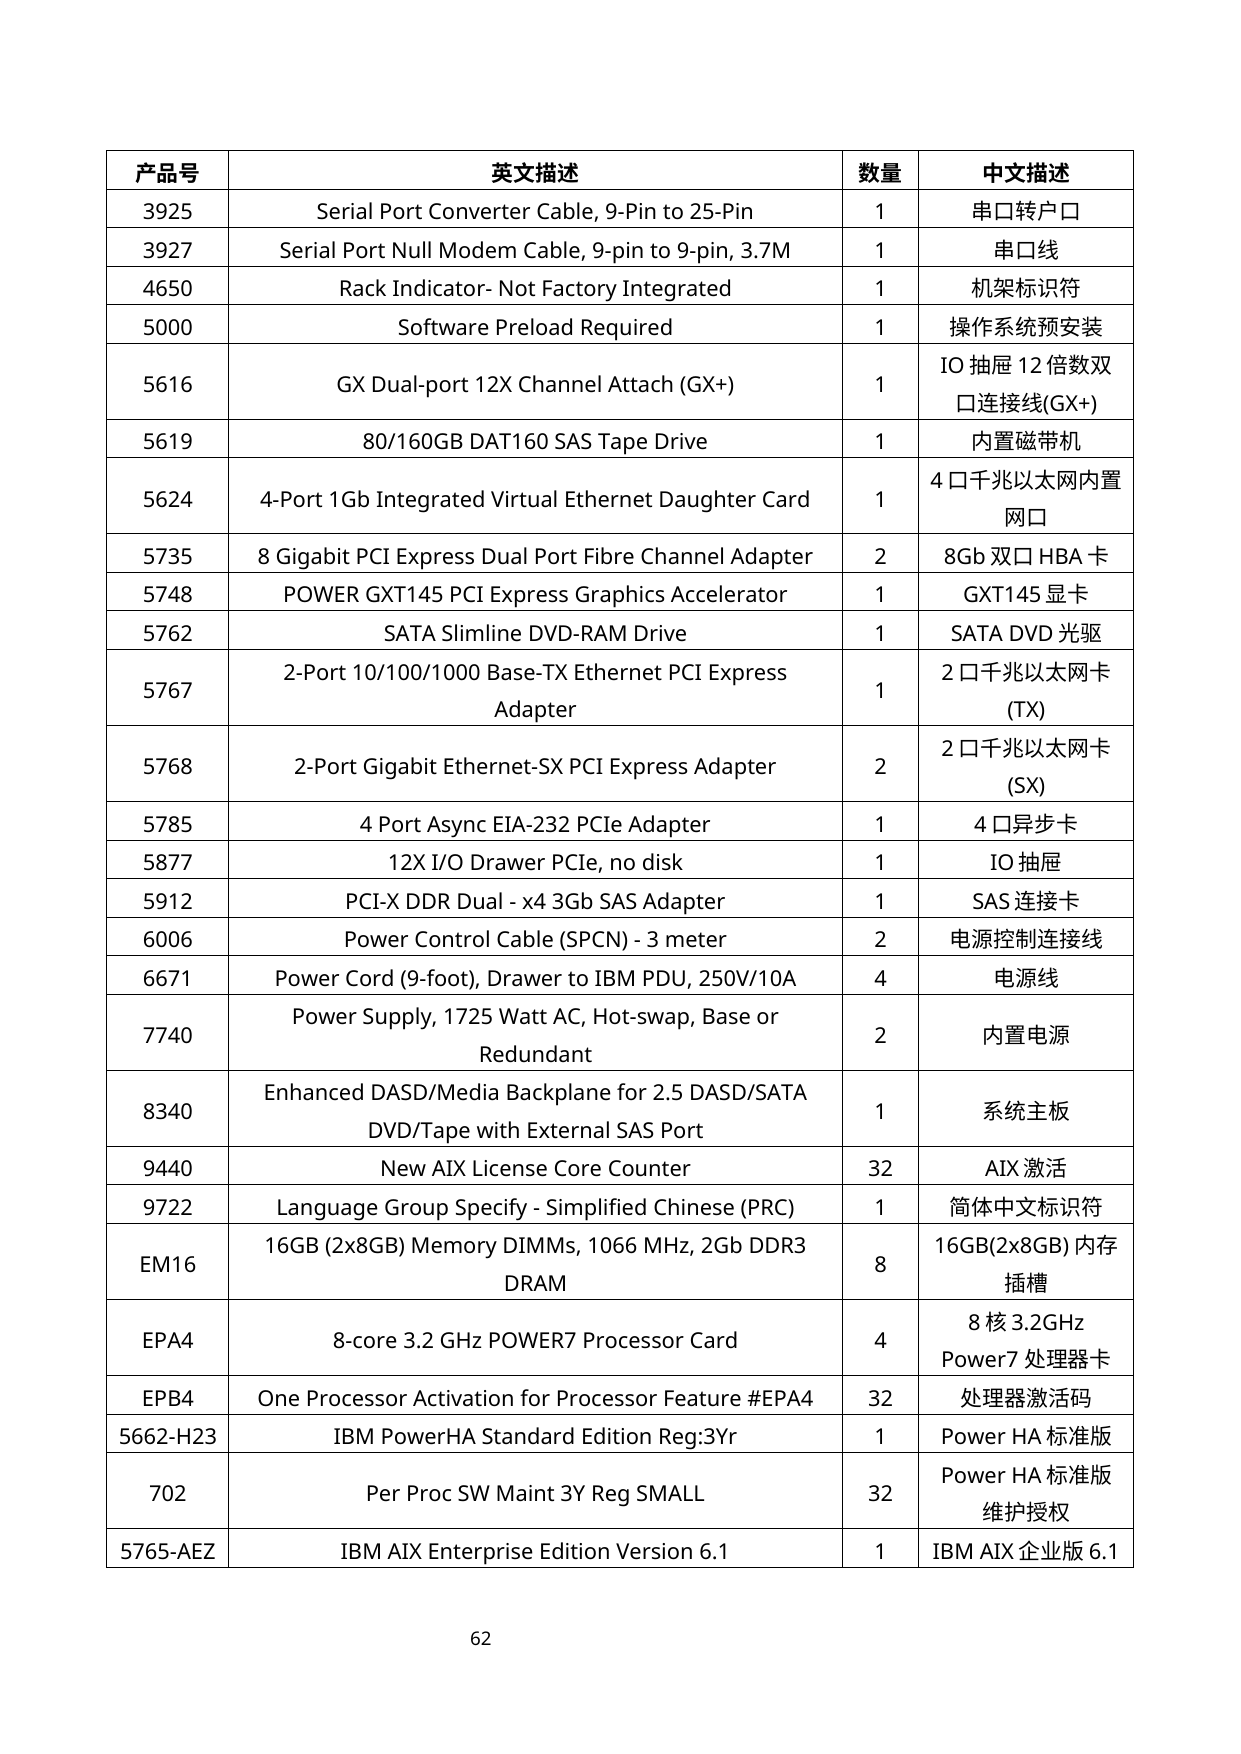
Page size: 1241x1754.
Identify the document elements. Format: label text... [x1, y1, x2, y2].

table_cell One Processor Activation for Processor Feature #EPA4 [229, 1376, 842, 1413]
table_cell 2 [843, 995, 918, 1070]
table_cell POWER GXT145 PCI Express Graphics Accelerator [229, 573, 842, 610]
table_cell EPA4 [107, 1300, 228, 1375]
table_cell 5662-H23 [107, 1415, 228, 1452]
table_cell 6671 [107, 956, 228, 994]
table_cell 1 [843, 841, 918, 878]
table_cell 32 [843, 1453, 918, 1528]
table_cell 4-Port 1Gb Integrated Virtual Ethernet Daughter Card [229, 458, 842, 533]
table_cell 7740 [107, 995, 228, 1070]
table_cell 5762 [107, 611, 228, 649]
table_cell 1 [843, 1415, 918, 1452]
table_cell 5735 [107, 534, 228, 572]
table_cell Per Proc SW Maint 3Y Reg SMALL [229, 1453, 842, 1528]
table_cell IO抽屉12倍数双口连接线(GX+) [919, 344, 1133, 419]
table_cell Power Cord (9-foot), Drawer to IBM PDU, 250V/10A [229, 956, 842, 994]
table_cell 3927 [107, 228, 228, 266]
table_cell New AIX License Core Counter [229, 1147, 842, 1184]
table_cell 16GB (2x8GB) Memory DIMMs, 1066 MHz, 2Gb DDR3 DRAM [229, 1224, 842, 1299]
table_cell 8-core 3.2 GHz POWER7 Processor Card [229, 1300, 842, 1375]
table_cell 系统主板 [919, 1071, 1133, 1146]
table_cell AIX激活 [919, 1147, 1133, 1184]
table_cell GXT145显卡 [919, 573, 1133, 610]
table_cell 1 [843, 267, 918, 304]
table_cell 机架标识符 [919, 267, 1133, 304]
table_cell 5000 [107, 305, 228, 343]
table_cell EM16 [107, 1224, 228, 1299]
table_cell 8Gb双口HBA卡 [919, 534, 1133, 572]
table_cell Power Control Cable (SPCN) - 3 meter [229, 918, 842, 955]
table_cell 5624 [107, 458, 228, 533]
table_cell 1 [843, 228, 918, 266]
table_cell 2 [843, 726, 918, 801]
table_cell 2口千兆以太网卡(SX) [919, 726, 1133, 801]
table_cell 内置磁带机 [919, 420, 1133, 457]
table_cell 5785 [107, 802, 228, 839]
table_cell Rack Indicator- Not Factory Integrated [229, 267, 842, 304]
table_cell 4口千兆以太网内置网口 [919, 458, 1133, 533]
table_cell Software Preload Required [229, 305, 842, 343]
table_header 数量 [843, 151, 918, 188]
table_cell 1 [843, 879, 918, 917]
table_cell 3925 [107, 190, 228, 227]
table_cell 9440 [107, 1147, 228, 1184]
table_header 英文描述 [229, 151, 842, 188]
table_cell 5616 [107, 344, 228, 419]
table_cell EPB4 [107, 1376, 228, 1413]
table_cell IBM AIX Enterprise Edition Version 6.1 [229, 1529, 842, 1567]
table_cell 简体中文标识符 [919, 1185, 1133, 1223]
table_cell 2 [843, 534, 918, 572]
table_cell IO抽屉 [919, 841, 1133, 878]
table_header 产品号 [107, 151, 228, 188]
table_cell 12X I/O Drawer PCIe, no disk [229, 841, 842, 878]
table_cell IBM PowerHA Standard Edition Reg:3Yr [229, 1415, 842, 1452]
table_cell 1 [843, 802, 918, 839]
table_cell 80/160GB DAT160 SAS Tape Drive [229, 420, 842, 457]
table_cell 2-Port 10/100/1000 Base-TX Ethernet PCI Express Adapter [229, 650, 842, 725]
table_cell 5748 [107, 573, 228, 610]
table_cell Power Supply, 1725 Watt AC, Hot-swap, Base or Redundant [229, 995, 842, 1070]
table_cell 5768 [107, 726, 228, 801]
table_cell SAS连接卡 [919, 879, 1133, 917]
table_cell 8340 [107, 1071, 228, 1146]
table_cell 5767 [107, 650, 228, 725]
table_cell 串口线 [919, 228, 1133, 266]
table_cell 4口异步卡 [919, 802, 1133, 839]
table_cell 8 [843, 1224, 918, 1299]
table_cell 1 [843, 573, 918, 610]
table_cell 32 [843, 1147, 918, 1184]
table_cell 6006 [107, 918, 228, 955]
table_cell 5912 [107, 879, 228, 917]
table_cell 电源线 [919, 956, 1133, 994]
table_cell 32 [843, 1376, 918, 1413]
table_cell GX Dual-port 12X Channel Attach (GX+) [229, 344, 842, 419]
table_cell 5877 [107, 841, 228, 878]
table_cell 1 [843, 1185, 918, 1223]
table_cell 5619 [107, 420, 228, 457]
table_cell SATA Slimline DVD-RAM Drive [229, 611, 842, 649]
table_cell 1 [843, 1529, 918, 1567]
table_cell 1 [843, 611, 918, 649]
table_cell 2-Port Gigabit Ethernet-SX PCI Express Adapter [229, 726, 842, 801]
table_cell 8核3.2GHz Power7 处理器卡 [919, 1300, 1133, 1375]
table_cell 5765-AEZ [107, 1529, 228, 1567]
table_cell 4 [843, 956, 918, 994]
table_cell Power HA标准版 [919, 1415, 1133, 1452]
table_cell 1 [843, 420, 918, 457]
table_cell 电源控制连接线 [919, 918, 1133, 955]
table_cell Enhanced DASD/Media Backplane for 2.5 DASD/SATA DVD/Tape with External SAS Port [229, 1071, 842, 1146]
table_cell 4 Port Async EIA-232 PCIe Adapter [229, 802, 842, 839]
table_cell 9722 [107, 1185, 228, 1223]
table_cell 操作系统预安装 [919, 305, 1133, 343]
table_cell 处理器激活码 [919, 1376, 1133, 1413]
table_cell 4 [843, 1300, 918, 1375]
table_cell Serial Port Converter Cable, 9-Pin to 25-Pin [229, 190, 842, 227]
table_cell 1 [843, 1071, 918, 1146]
table_cell 1 [843, 650, 918, 725]
table_cell 4650 [107, 267, 228, 304]
table_cell 1 [843, 458, 918, 533]
table_cell 内置电源 [919, 995, 1133, 1070]
table_cell 2口千兆以太网卡(TX) [919, 650, 1133, 725]
table_cell Power HA标准版维护授权 [919, 1453, 1133, 1528]
table_cell Serial Port Null Modem Cable, 9-pin to 9-pin, 3.7M [229, 228, 842, 266]
table_cell SATA DVD光驱 [919, 611, 1133, 649]
table_cell 16GB(2x8GB) 内存插槽 [919, 1224, 1133, 1299]
table_cell 702 [107, 1453, 228, 1528]
table_cell 8 Gigabit PCI Express Dual Port Fibre Channel Adapter [229, 534, 842, 572]
table_cell Language Group Specify - Simplified Chinese (PRC) [229, 1185, 842, 1223]
table_header 中文描述 [919, 151, 1133, 188]
table_cell 1 [843, 344, 918, 419]
table_cell 2 [843, 918, 918, 955]
table_cell 1 [843, 190, 918, 227]
table_cell 1 [843, 305, 918, 343]
table_cell PCI-X DDR Dual - x4 3Gb SAS Adapter [229, 879, 842, 917]
table_cell IBM AIX企业版 6.1 [919, 1529, 1133, 1567]
table_cell 串口转户口 [919, 190, 1133, 227]
